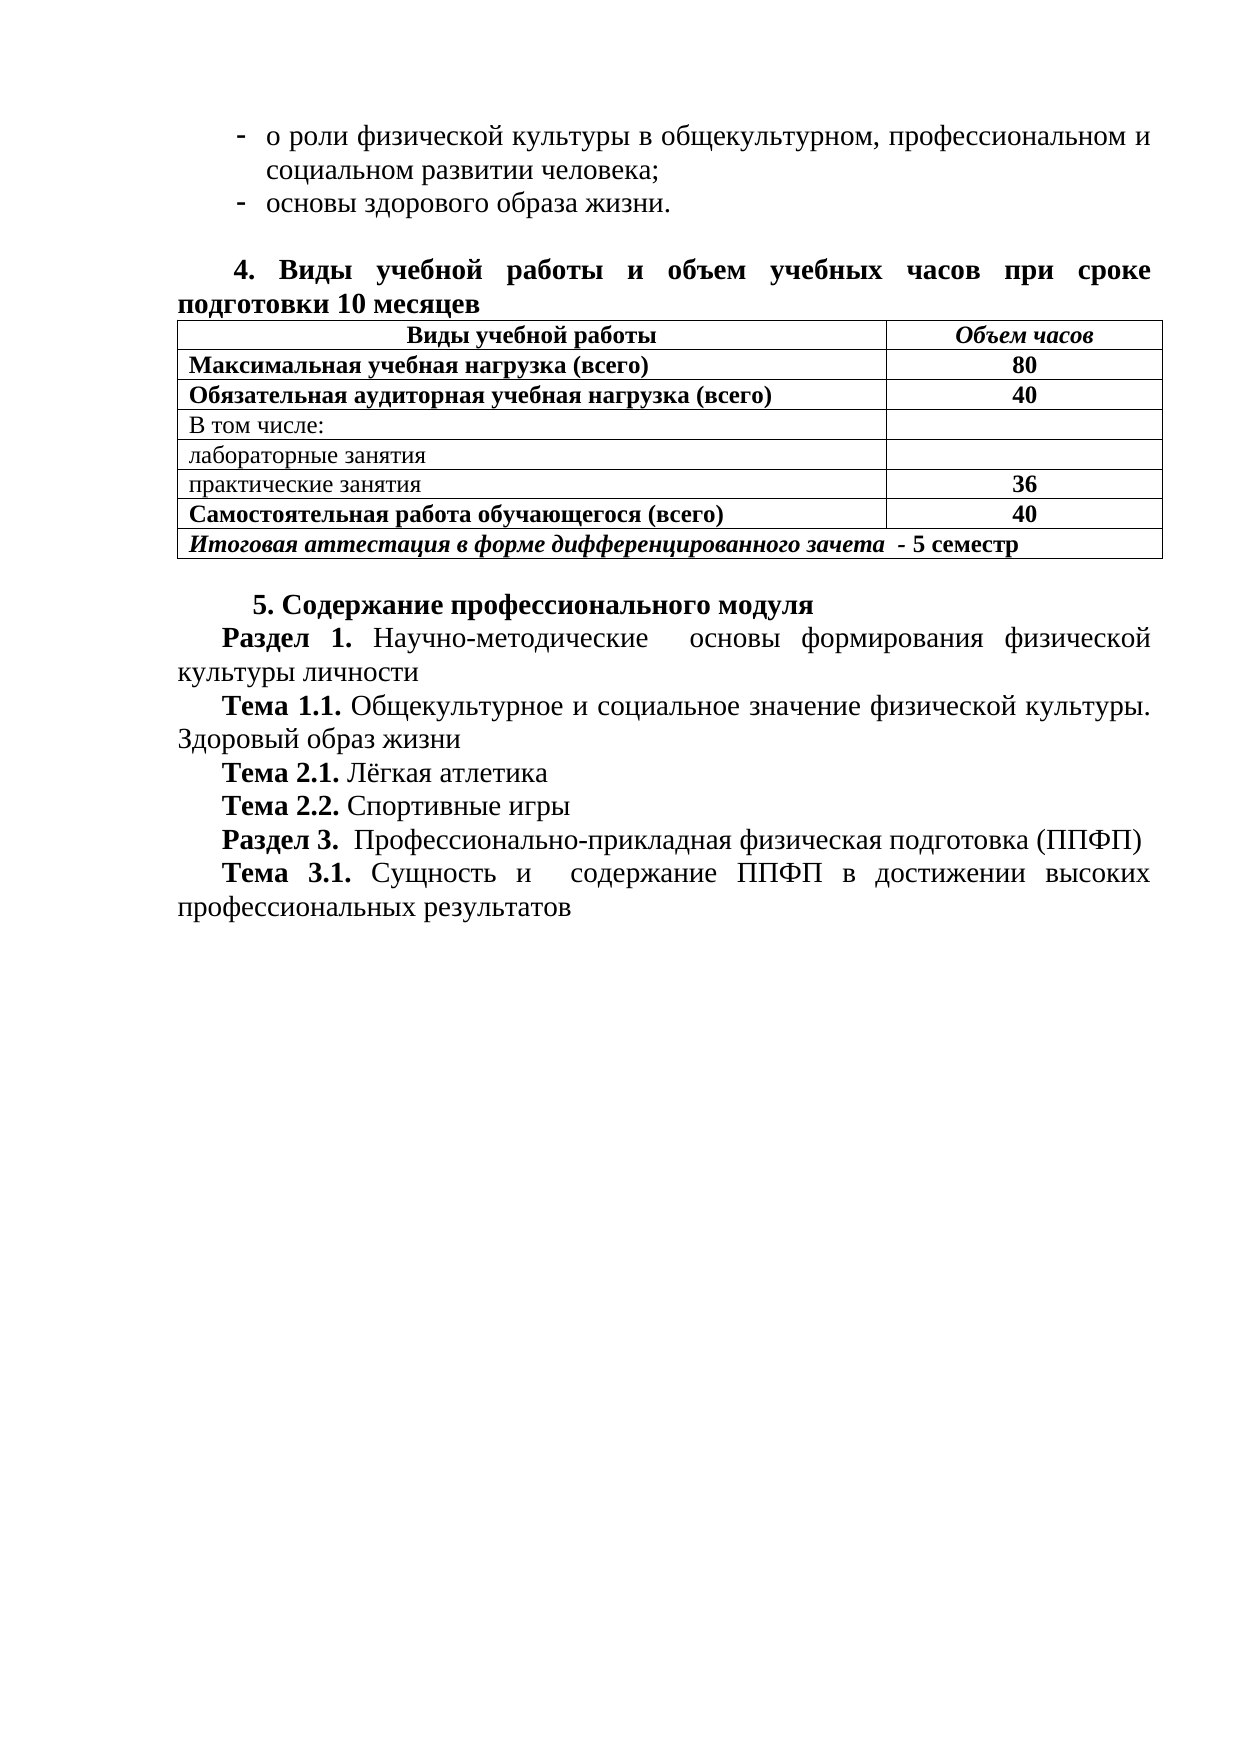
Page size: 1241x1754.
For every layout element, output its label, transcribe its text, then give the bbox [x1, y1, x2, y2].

text Тема 2.1. Лёгкая атлетика [177, 755, 1152, 788]
list о роли физической культуры в общекультурном, профессиональном и социальном развитии человека; [236, 118, 1152, 185]
table_cell лабораторные занятия [178, 440, 886, 468]
table_cell 80 [887, 350, 1162, 379]
text Раздел 1. Научно-методические основы формирования физической культуры личности [177, 621, 1152, 688]
table_cell [887, 440, 1162, 468]
table_cell 36 [887, 470, 1162, 498]
table_cell 40 [887, 499, 1162, 528]
table_cell Самостоятельная работа обучающегося (всего) [178, 499, 886, 528]
table_header Виды учебной работы [178, 321, 886, 349]
text Раздел 3. Профессионально-прикладная физическая подготовка (ППФП) [177, 822, 1152, 855]
table_cell В том числе: [178, 410, 886, 439]
table_cell Итоговая аттестация в форме дифференцированного зачета - 5 семестр [178, 529, 1162, 558]
list основы здорового образа жизни. [236, 185, 1152, 219]
text 5. Содержание профессионального модуля [252, 587, 1152, 621]
table_cell 40 [887, 380, 1162, 409]
table_header Объем часов [887, 321, 1162, 349]
table_cell практические занятия [178, 470, 886, 498]
table_cell [887, 410, 1162, 439]
table_cell Обязательная аудиторная учебная нагрузка (всего) [178, 380, 886, 409]
text Тема 1.1. Общекультурное и социальное значение физической культуры. Здоровый образ жизни [177, 688, 1152, 755]
text 4. Виды учебной работы и объем учебных часов при сроке подготовки 10 месяцев [177, 252, 1152, 319]
text Тема 3.1. Сущность и содержание ППФП в достижении высоких профессиональных результатов [177, 855, 1152, 922]
text Тема 2.2. Спортивные игры [177, 788, 1152, 822]
table_cell Максимальная учебная нагрузка (всего) [178, 350, 886, 379]
